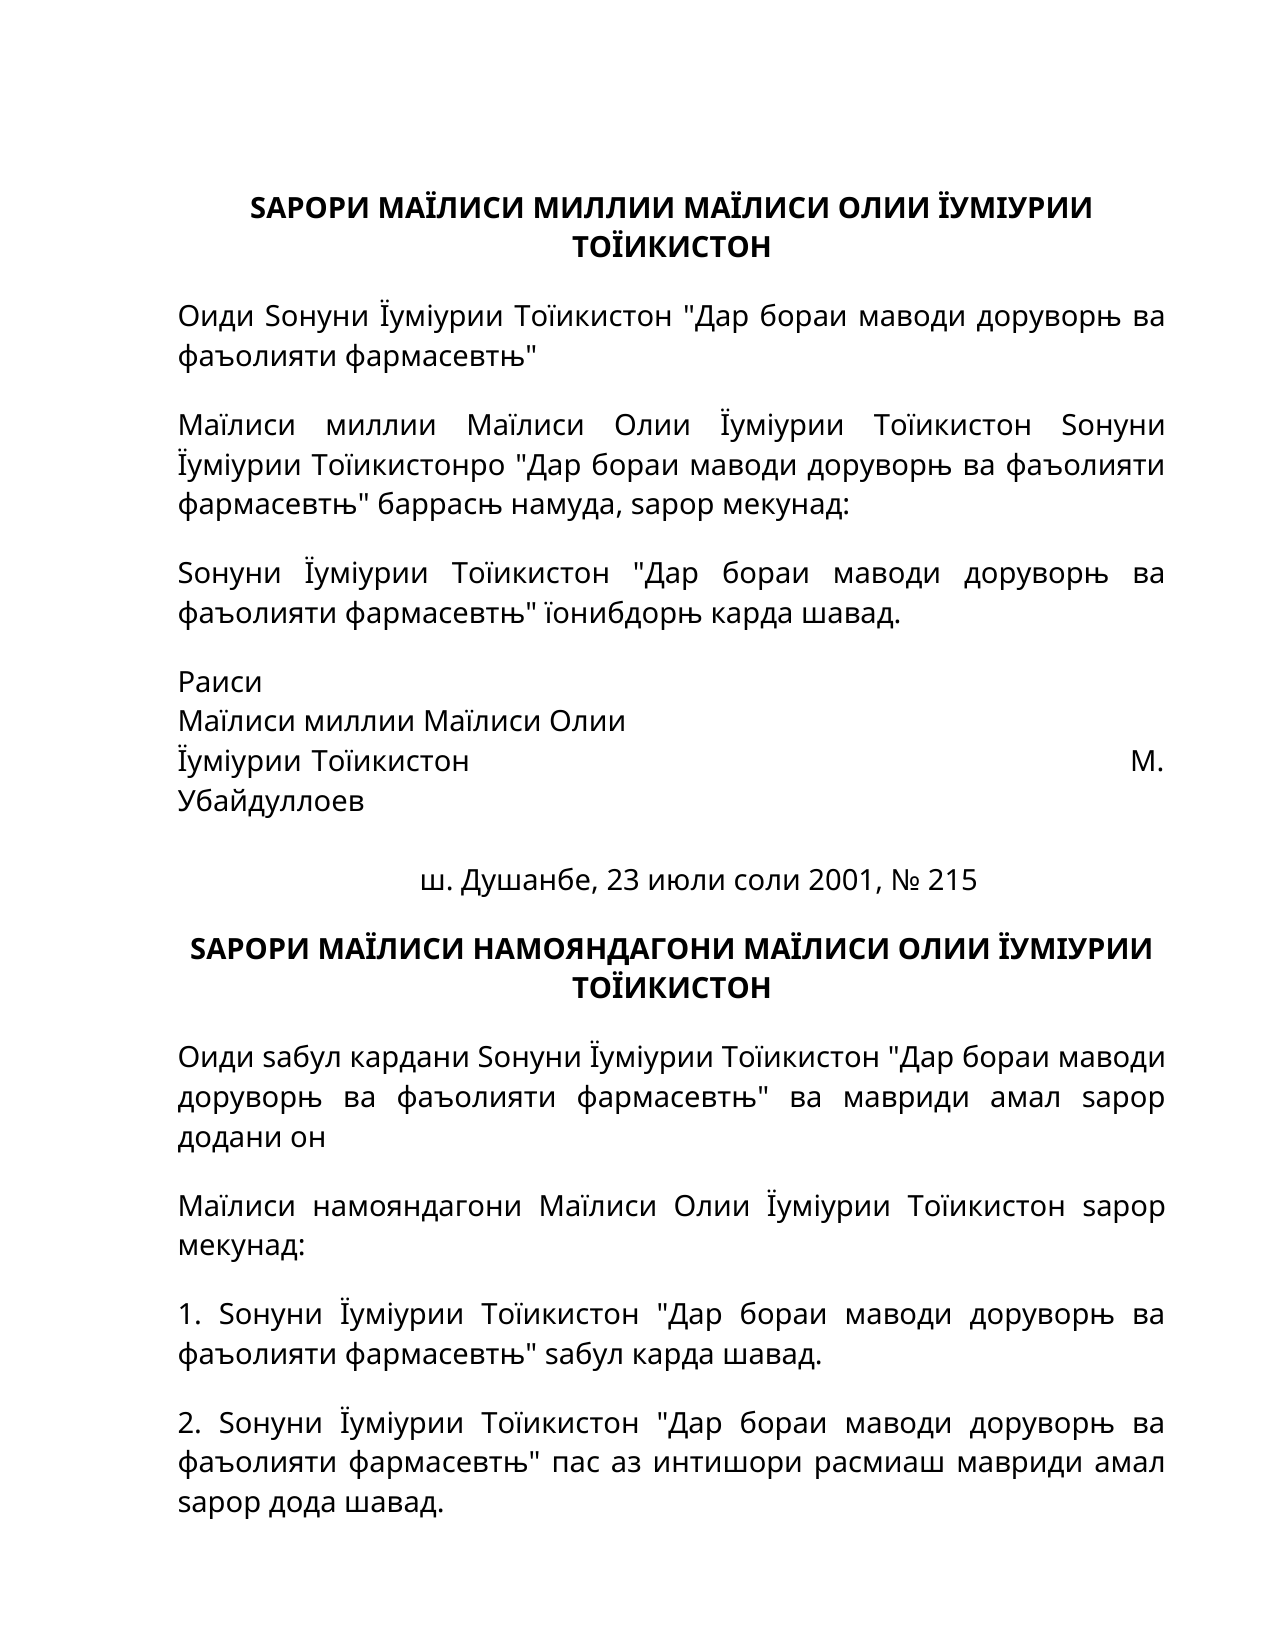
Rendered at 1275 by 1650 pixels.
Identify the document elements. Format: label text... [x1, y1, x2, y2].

text Раиси [177, 661, 1167, 701]
text Ѕонуни Їуміурии Тоїикистон "Дар бораи маводи доруворњ ва фаъолияти фармасевтњ" їонибдорњ карда шавад. [177, 552, 1167, 632]
text ш. Душанбе, 23 июли соли 2001, № 215 [177, 859, 1167, 899]
text Маїлиси намояндагони Маїлиси Олии Їуміурии Тоїикистон ѕарор мекунад: [177, 1185, 1167, 1264]
text Маїлиси миллии Маїлиси Олии [177, 701, 1167, 740]
text ЅАРОРИ МАЇЛИСИ НАМОЯНДАГОНИ МАЇЛИСИ ОЛИИ ЇУМІУРИИ ТОЇИКИСТОН [177, 928, 1167, 1007]
text 1. Ѕонуни Їуміурии Тоїикистон "Дар бораи маводи доруворњ ва фаъолияти фармасевтњ" ѕабул карда шавад. [177, 1293, 1167, 1373]
text Їуміурии Тоїикистон М. Убайдуллоев [177, 740, 1167, 819]
text Маїлиси миллии Маїлиси Олии Їуміурии Тоїикистон Ѕонуни Їуміурии Тоїикистонро "Дар бораи маводи доруворњ ва фаъолияти фармасевтњ" баррасњ намуда, ѕарор мекунад: [177, 404, 1167, 523]
text Оиди Ѕонуни Їуміурии Тоїикистон "Дар бораи маводи доруворњ ва фаъолияти фармасевтњ" [177, 296, 1167, 375]
text 2. Ѕонуни Їуміурии Тоїикистон "Дар бораи маводи доруворњ ва фаъолияти фармасевтњ" пас аз интишори расмиаш мавриди амал ѕарор дода шавад. [177, 1402, 1167, 1521]
text Оиди ѕабул кардани Ѕонуни Їуміурии Тоїикистон "Дар бораи маводи доруворњ ва фаъолияти фармасевтњ" ва мавриди амал ѕарор додани он [177, 1037, 1167, 1156]
text ЅАРОРИ МАЇЛИСИ МИЛЛИИ МАЇЛИСИ ОЛИИ ЇУМІУРИИ ТОЇИКИСТОН [177, 187, 1167, 266]
